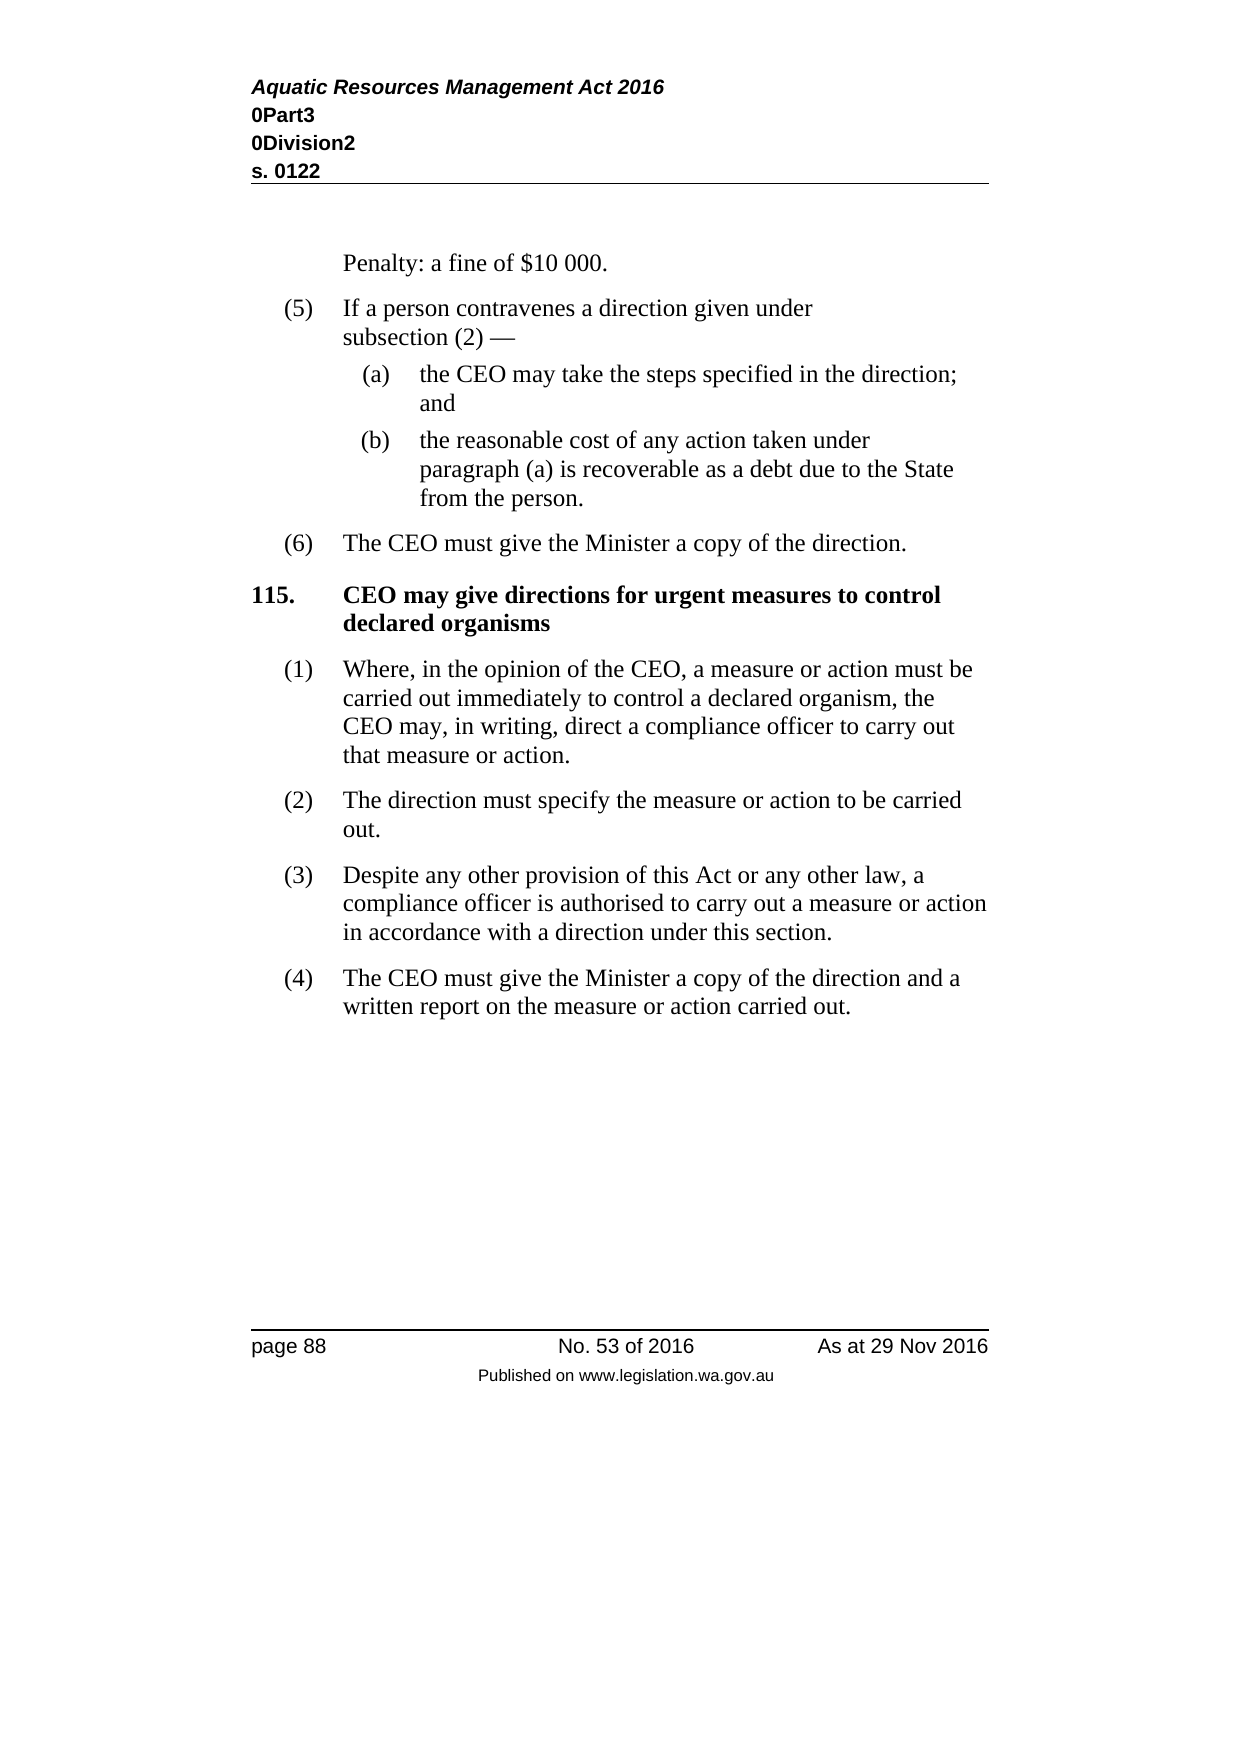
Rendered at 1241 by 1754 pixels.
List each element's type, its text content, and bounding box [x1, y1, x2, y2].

text (4) The CEO must give the Minister a copy of the direction and a written report on the measure or action carried out. [251, 963, 989, 1020]
text (a) the CEO may take the steps specified in the direction; and [251, 359, 989, 417]
text (2) The direction must specify the measure or action to be carried out. [251, 786, 989, 843]
text (b) the reasonable cost of any action taken under paragraph (a) is recoverable as a debt due to the State from the person. [251, 425, 989, 511]
subtitle 115. CEO may give directions for urgent measures to control declared organisms [251, 580, 989, 637]
text (3) Despite any other provision of this Act or any other law, a compliance officer is authorised to carry out a measure or action in accordance with a direction under this section. [251, 860, 989, 946]
text (5) If a person contravenes a direction given under subsection (2) — [251, 293, 989, 351]
text (6) The CEO must give the Minister a copy of the direction. [251, 528, 989, 557]
text Penalty: a fine of $10 000. [251, 248, 989, 277]
text (1) Where, in the opinion of the CEO, a measure or action must be carried out immediately to control a declared organism, the CEO may, in writing, direct a compliance officer to carry out that measure or action. [251, 654, 989, 769]
